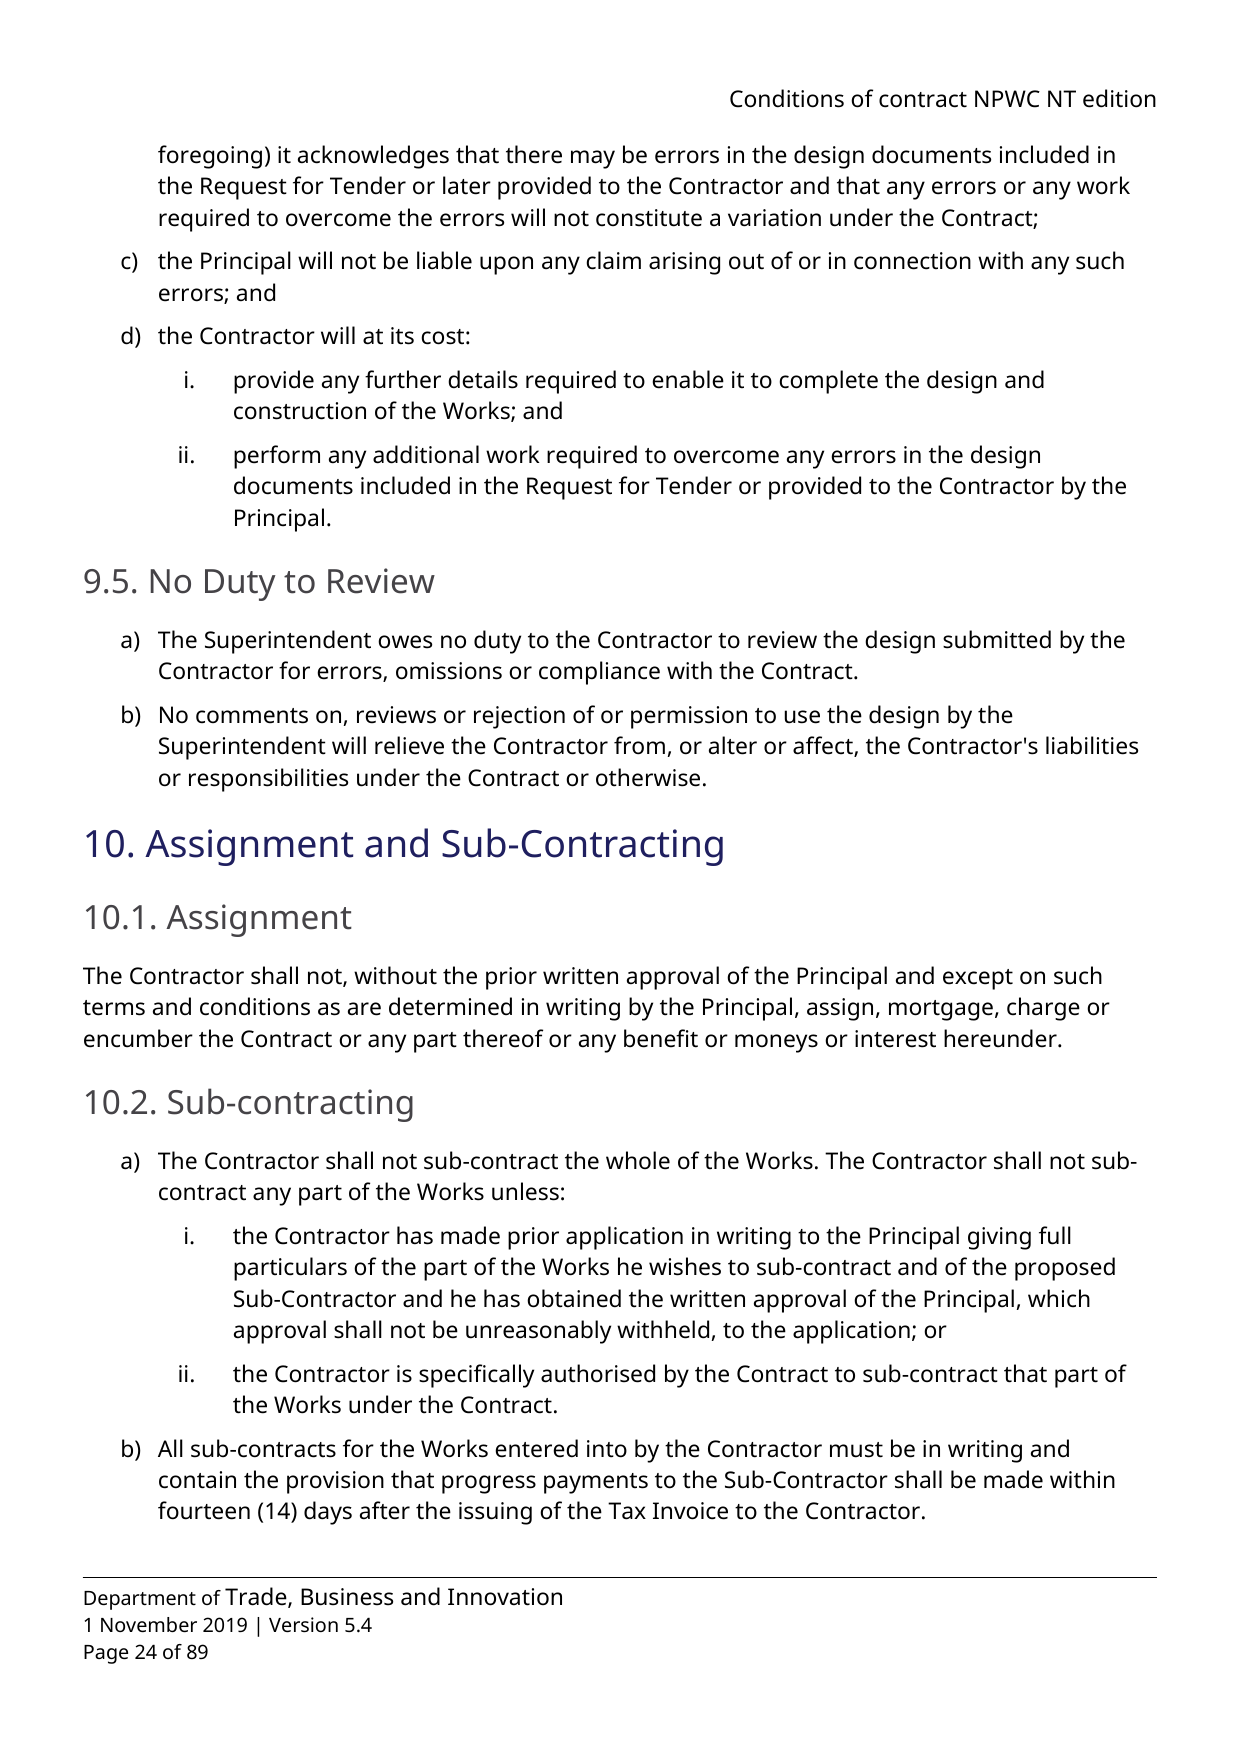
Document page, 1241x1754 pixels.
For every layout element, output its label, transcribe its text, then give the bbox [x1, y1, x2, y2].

subtitle Sub-contracting [83, 1079, 1157, 1124]
list the Principal will not be liable upon any claim arising out of or in connection with any such errors; and [120, 245, 1157, 308]
list provide any further details required to enable it to complete the design and construction of the Works; and [195, 364, 1157, 426]
subtitle Assignment [83, 894, 1157, 939]
list the Contractor is specifically authorised by the Contract to sub-contract that part of the Works under the Contract. [195, 1357, 1157, 1420]
list No comments on, reviews or rejection of or permission to use the design by the Superintendent will relieve the Contractor from, or alter or affect, the Contractor's liabilities or responsibilities under the Contract or otherwise. [120, 699, 1157, 793]
list perform any additional work required to overcome any errors in the design documents included in the Request for Tender or provided to the Contractor by the Principal. [195, 439, 1157, 533]
text The Contractor shall not, without the prior written approval of the Principal and except on such terms and conditions as are determined in writing by the Principal, assign, mortgage, charge or encumber the Contract or any part thereof or any benefit or moneys or interest hereunder. [83, 960, 1157, 1054]
list The Contractor shall not sub-contract the whole of the Works. The Contractor shall not sub-contract any part of the Works unless: [120, 1145, 1157, 1207]
list The Superintendent owes no duty to the Contractor to review the design submitted by the Contractor for errors, omissions or compliance with the Contract. [120, 624, 1157, 686]
list the Contractor will at its cost: [120, 320, 1157, 351]
subtitle No Duty to Review [83, 558, 1157, 603]
subtitle Assignment and Sub-Contracting [83, 818, 1157, 869]
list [120, 139, 1157, 233]
list All sub-contracts for the Works entered into by the Contractor must be in writing and contain the provision that progress payments to the Sub-Contractor shall be made within fourteen (14) days after the issuing of the Tax Invoice to the Contractor. [120, 1432, 1157, 1526]
list the Contractor has made prior application in writing to the Principal giving full particulars of the part of the Works he wishes to sub-contract and of the proposed Sub-Contractor and he has obtained the written approval of the Principal, which approval shall not be unreasonably withheld, to the application; or [195, 1220, 1157, 1345]
